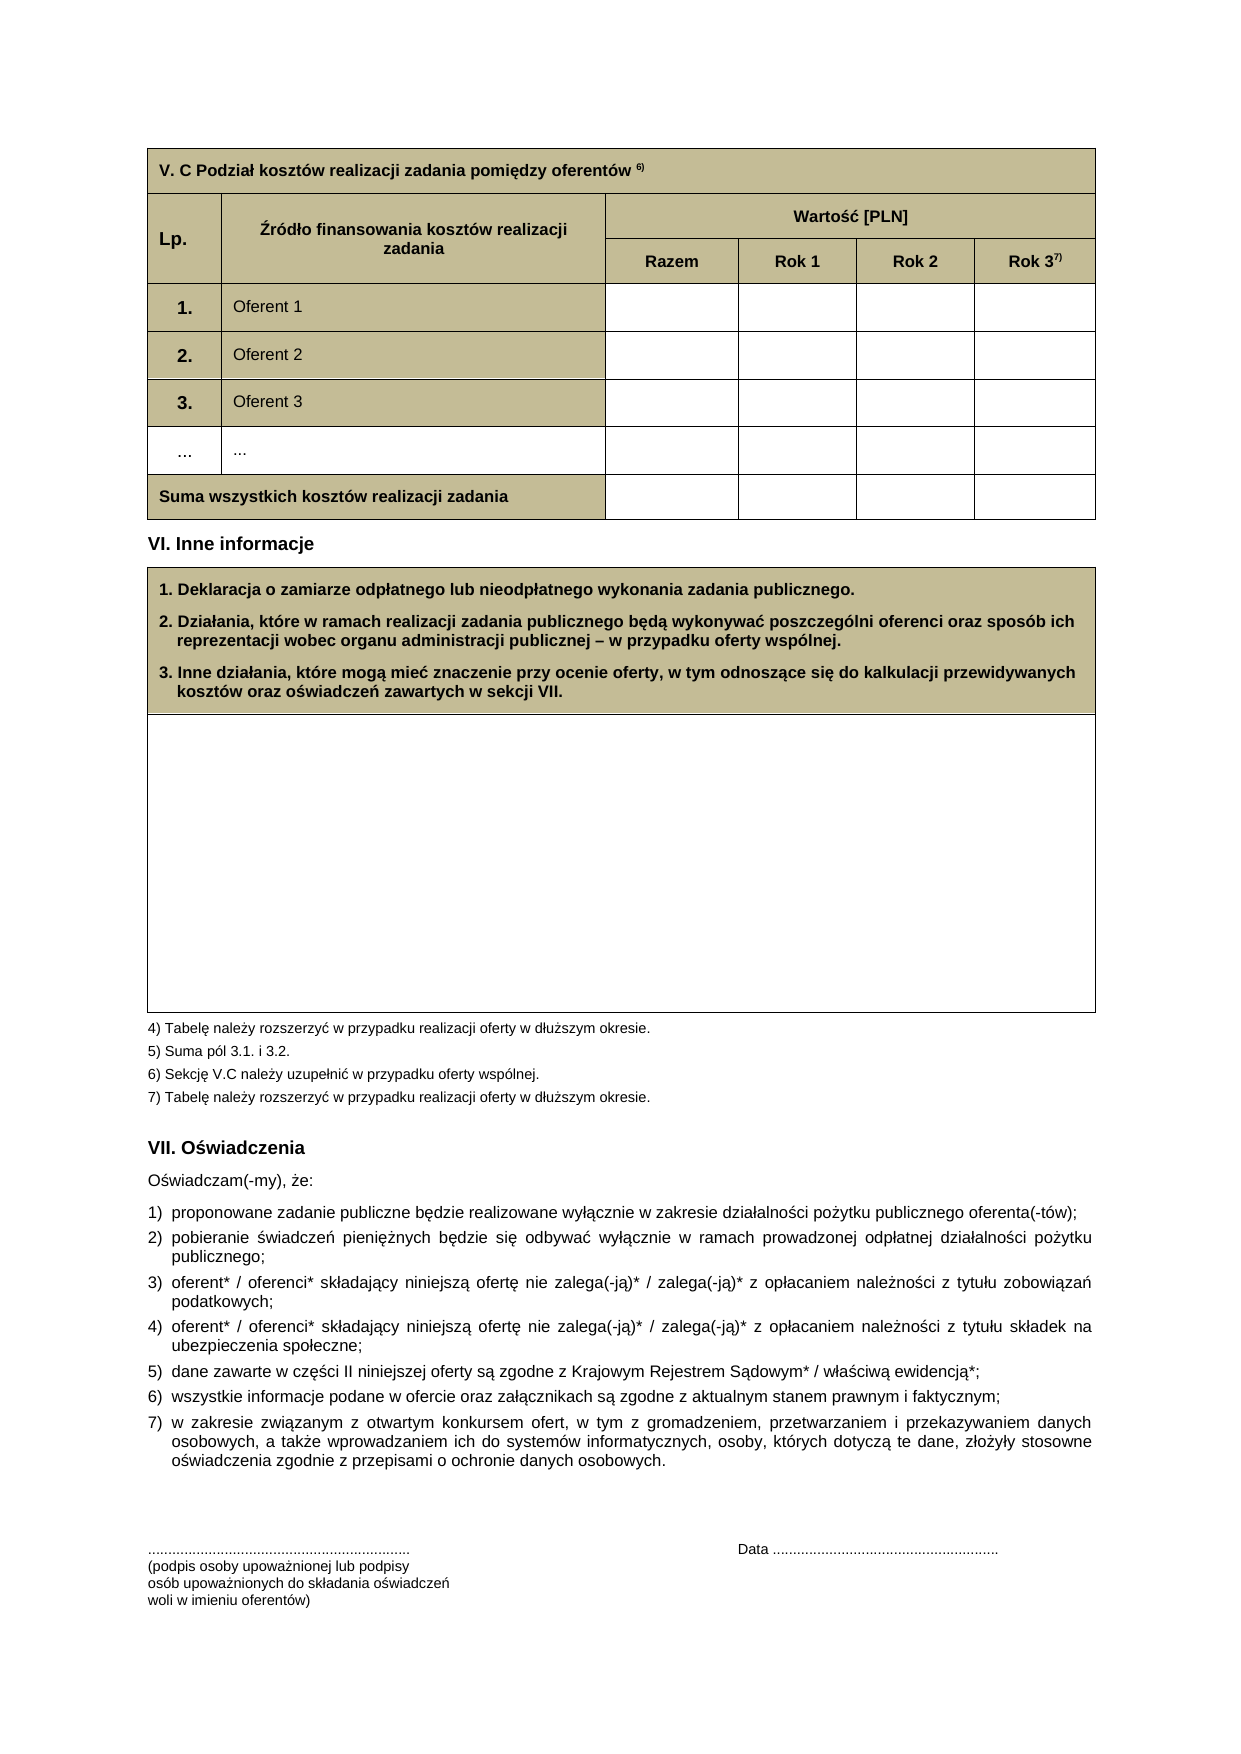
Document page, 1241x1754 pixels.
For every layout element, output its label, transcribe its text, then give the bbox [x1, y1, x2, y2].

table_cell Lp. [148, 194, 221, 283]
table_cell Rok 1 [739, 239, 856, 283]
table_cell [606, 284, 738, 331]
table_cell [857, 284, 974, 331]
table_cell Razem [606, 239, 738, 283]
list pobieranie świadczeń pieniężnych będzie się odbywać wyłącznie w ramach prowadzonej odpłatnej działalności pożytku publicznego; [148, 1228, 1092, 1266]
table_cell [857, 475, 974, 519]
text VII. Oświadczenia [148, 1137, 1092, 1158]
list w zakresie związanym z otwartym konkursem ofert, w tym z gromadzeniem, przetwarzaniem i przekazywaniem danych osobowych, a także wprowadzaniem ich do systemów informatycznych, osoby, których dotyczą te dane, złożyły stosowne oświadczenia zgodnie z przepisami o ochronie danych osobowych. [148, 1412, 1092, 1470]
table_cell [739, 332, 856, 378]
table_header 1. Deklaracja o zamiarze odpłatnego lub nieodpłatnego wykonania zadania publicznego. 2. Działania, które w ramach realizacji zadania publicznego będą wykonywać poszczególni oferenci oraz sposób ich reprezentacji wobec organu administracji publicznej – w przypadku oferty wspólnej. 3. Inne działania, które mogą mieć znaczenie przy ocenie oferty, w tym odnoszące się do kalkulacji przewidywanych kosztów oraz oświadczeń zawartych w sekcji VII. [148, 568, 1095, 713]
text 6) Sekcję V.C należy uzupełnić w przypadku oferty wspólnej. [148, 1065, 1092, 1082]
table_cell Oferent 3 [222, 380, 605, 426]
table_cell ... [148, 427, 221, 474]
text 4) Tabelę należy rozszerzyć w przypadku realizacji oferty w dłuższym okresie. [148, 1019, 1092, 1036]
table_cell [975, 427, 1095, 474]
text Oświadczam(-my), że: [148, 1171, 1092, 1190]
table_cell [148, 715, 1095, 1012]
text ................................................................. Data ........................................................ (podpis osoby upoważnionej lub podpisy osób upoważnionych do składania oświadczeń woli w imieniu oferentów) [148, 1541, 1092, 1608]
table_cell [975, 380, 1095, 426]
table_cell [739, 284, 856, 331]
table_cell ... [222, 427, 605, 474]
table_cell [857, 427, 974, 474]
table_cell Oferent 2 [222, 332, 605, 378]
table_cell [606, 332, 738, 378]
text 5) Suma pól 3.1. i 3.2. [148, 1042, 1092, 1059]
table_cell [975, 475, 1095, 519]
text VI. Inne informacje [148, 532, 1092, 554]
table_cell Oferent 1 [222, 284, 605, 331]
table_cell 1. [148, 284, 221, 331]
table_cell [975, 332, 1095, 378]
table_cell Wartość [PLN] [606, 194, 1095, 238]
list dane zawarte w części II niniejszej oferty są zgodne z Krajowym Rejestrem Sądowym* / właściwą ewidencją*; [148, 1362, 1092, 1381]
table_cell [606, 475, 738, 519]
table_cell [739, 475, 856, 519]
table_cell [606, 427, 738, 474]
table_cell Źródło finansowania kosztów realizacji zadania [222, 194, 605, 283]
table_cell V. C Podział kosztów realizacji zadania pomiędzy oferentów 6) [148, 149, 1095, 193]
list oferent* / oferenci* składający niniejszą ofertę nie zalega(-ją)* / zalega(-ją)* z opłacaniem należności z tytułu składek na ubezpieczenia społeczne; [148, 1317, 1092, 1355]
list proponowane zadanie publiczne będzie realizowane wyłącznie w zakresie działalności pożytku publicznego oferenta(-tów); [148, 1202, 1092, 1222]
table_cell 2. [148, 332, 221, 378]
table_cell [975, 284, 1095, 331]
table_cell [739, 380, 856, 426]
text 7) Tabelę należy rozszerzyć w przypadku realizacji oferty w dłuższym okresie. [148, 1088, 1092, 1105]
table_cell Rok 37) [975, 239, 1095, 283]
table_cell [857, 380, 974, 426]
table_cell [606, 380, 738, 426]
table_cell Rok 2 [857, 239, 974, 283]
list wszystkie informacje podane w ofercie oraz załącznikach są zgodne z aktualnym stanem prawnym i faktycznym; [148, 1387, 1092, 1406]
table_cell Suma wszystkich kosztów realizacji zadania [148, 475, 605, 519]
table_cell 3. [148, 380, 221, 426]
table_cell [739, 427, 856, 474]
list oferent* / oferenci* składający niniejszą ofertę nie zalega(-ją)* / zalega(-ją)* z opłacaniem należności z tytułu zobowiązań podatkowych; [148, 1272, 1092, 1311]
table_cell [857, 332, 974, 378]
